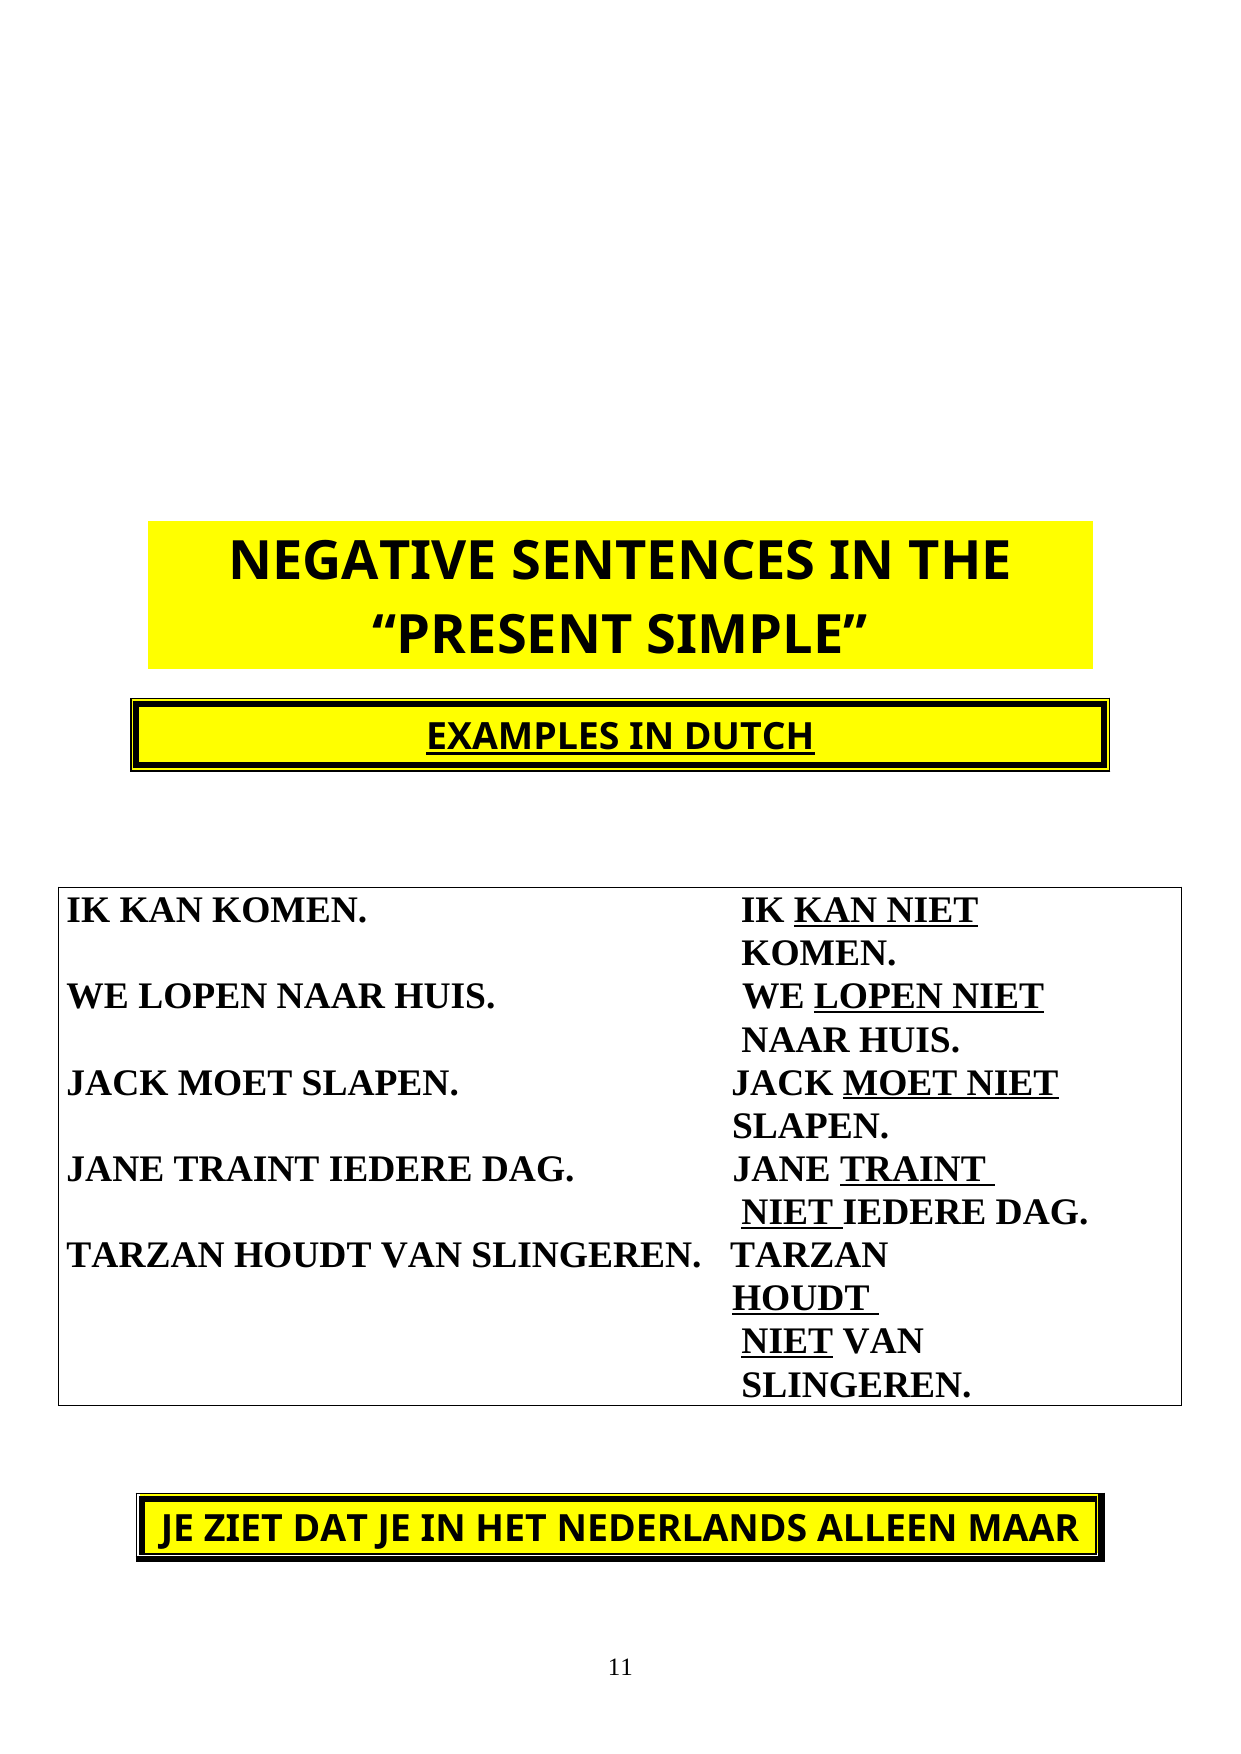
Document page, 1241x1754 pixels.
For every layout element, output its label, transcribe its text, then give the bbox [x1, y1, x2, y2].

text “PRESENT SIMPLE” [148, 595, 1093, 669]
table_header IK KAN KOMEN. IK KAN NIET KOMEN. WE LOPEN NAAR HUIS. WE LOPEN NIET NAAR HUIS. JACK MOET SLAPEN. JACK MOET NIET SLAPEN. JANE TRAINT IEDERE DAG. JANE TRAINT NIET IEDERE DAG. TARZAN HOUDT VAN SLINGEREN. TARZAN HOUDT NIET VAN SLINGEREN. [59, 888, 1181, 1405]
text NEGATIVE SENTENCES IN THE [148, 521, 1093, 595]
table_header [145, 1502, 1095, 1553]
